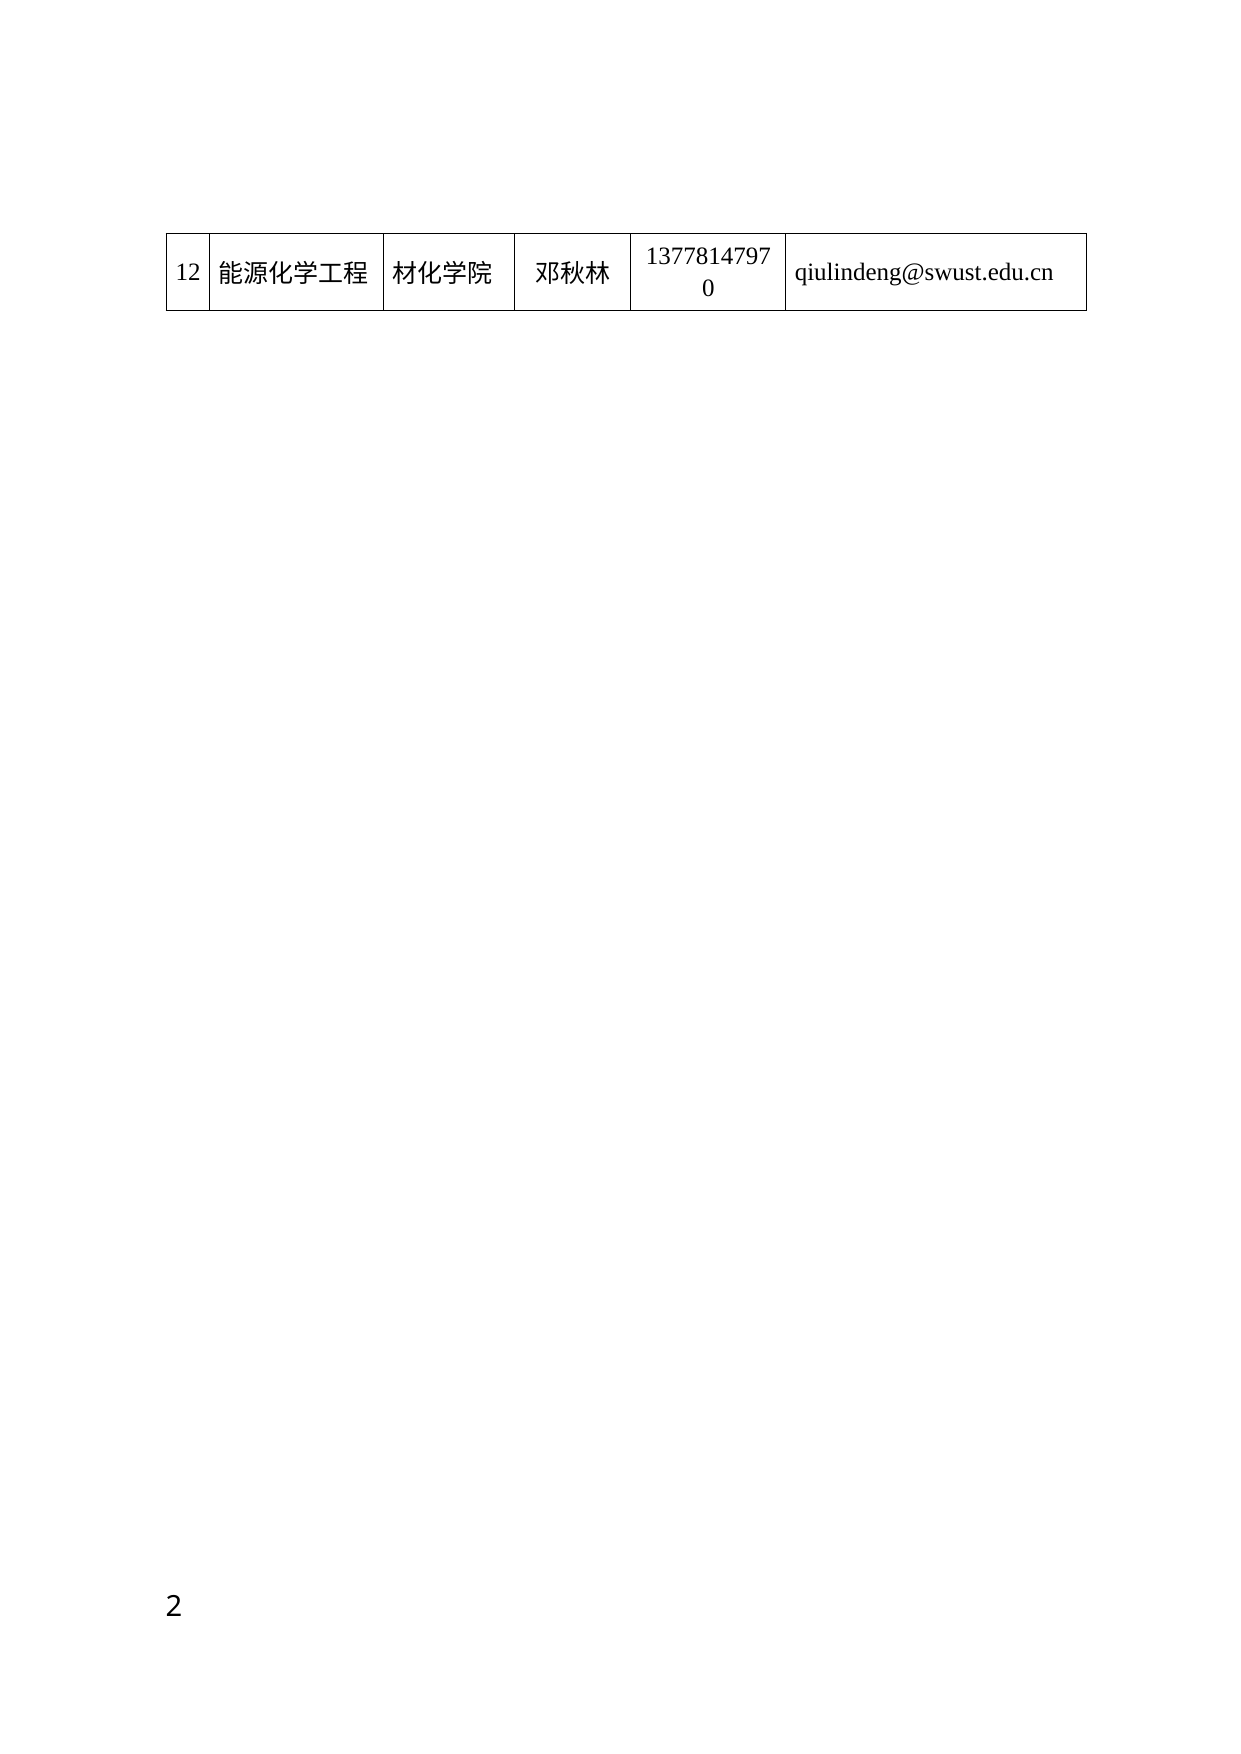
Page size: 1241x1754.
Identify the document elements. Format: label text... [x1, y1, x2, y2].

table_cell 13778147970 [631, 234, 785, 309]
table_cell 邓秋林 [515, 234, 630, 309]
table_cell 能源化学工程 [210, 234, 383, 309]
table_cell 材化学院 [384, 234, 514, 309]
table_cell qiulindeng@swust.edu.cn [786, 234, 1086, 309]
table_cell 12 [167, 234, 209, 309]
